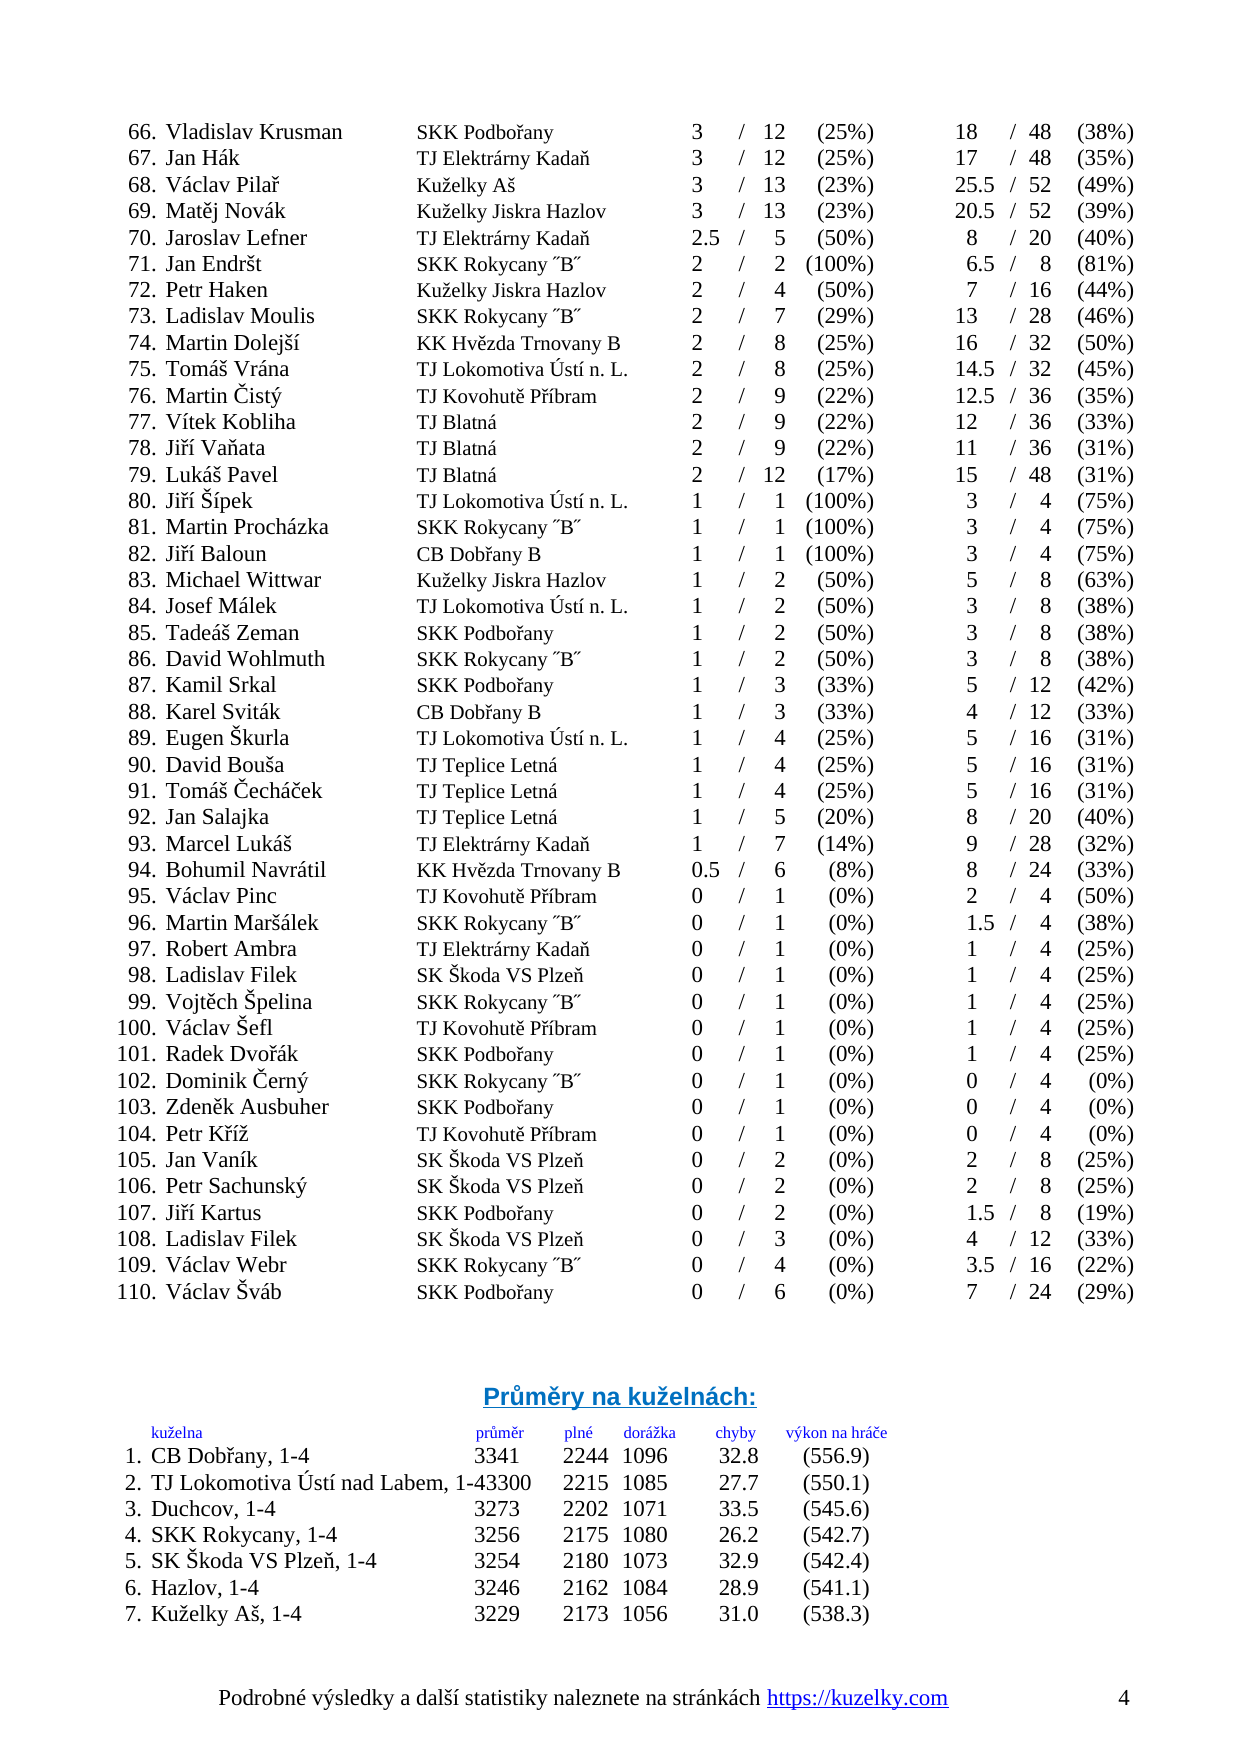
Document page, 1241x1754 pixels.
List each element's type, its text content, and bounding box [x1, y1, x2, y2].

text 69. Matěj Novák Kuželky Jiskra Hazlov 3 / 13 (23%) 20.5 / 52 (39%) [106, 197, 1134, 223]
text 3. Duchcov, 1-4 3273 2202 1071 33.5 (545.6) [106, 1495, 1134, 1521]
text 98. Ladislav Filek SK Škoda VS Plzeň 0 / 1 (0%) 1 / 4 (25%) [106, 961, 1134, 988]
text 93. Marcel Lukáš TJ Elektrárny Kadaň 1 / 7 (14%) 9 / 28 (32%) [106, 830, 1134, 856]
text 83. Michael Wittwar Kuželky Jiskra Hazlov 1 / 2 (50%) 5 / 8 (63%) [106, 566, 1134, 592]
text 94. Bohumil Navrátil KK Hvězda Trnovany B 0.5 / 6 (8%) 8 / 24 (33%) [106, 856, 1134, 882]
text 6. Hazlov, 1-4 3246 2162 1084 28.9 (541.1) [106, 1574, 1134, 1600]
text 86. David Wohlmuth SKK Rokycany ˝B˝ 1 / 2 (50%) 3 / 8 (38%) [106, 645, 1134, 672]
text 101. Radek Dvořák SKK Podbořany 0 / 1 (0%) 1 / 4 (25%) [106, 1041, 1134, 1067]
text 73. Ladislav Moulis SKK Rokycany ˝B˝ 2 / 7 (29%) 13 / 28 (46%) [106, 303, 1134, 329]
text 105. Jan Vaník SK Škoda VS Plzeň 0 / 2 (0%) 2 / 8 (25%) [106, 1146, 1134, 1172]
text 96. Martin Maršálek SKK Rokycany ˝B˝ 0 / 1 (0%) 1.5 / 4 (38%) [106, 909, 1134, 935]
text 103. Zdeněk Ausbuher SKK Podbořany 0 / 1 (0%) 0 / 4 (0%) [106, 1093, 1134, 1119]
text 1. CB Dobřany, 1-4 3341 2244 1096 32.8 (556.9) [106, 1442, 1134, 1468]
text Průměry na kuželnách: [94, 1382, 1145, 1411]
text 71. Jan Endršt SKK Rokycany ˝B˝ 2 / 2 (100%) 6.5 / 8 (81%) [106, 250, 1134, 276]
text 70. Jaroslav Lefner TJ Elektrárny Kadaň 2.5 / 5 (50%) 8 / 20 (40%) [106, 223, 1134, 250]
text 81. Martin Procházka SKK Rokycany ˝B˝ 1 / 1 (100%) 3 / 4 (75%) [106, 513, 1134, 540]
text 82. Jiří Baloun CB Dobřany B 1 / 1 (100%) 3 / 4 (75%) [106, 540, 1134, 566]
text 80. Jiří Šípek TJ Lokomotiva Ústí n. L. 1 / 1 (100%) 3 / 4 (75%) [106, 487, 1134, 513]
text 102. Dominik Černý SKK Rokycany ˝B˝ 0 / 1 (0%) 0 / 4 (0%) [106, 1067, 1134, 1093]
text 84. Josef Málek TJ Lokomotiva Ústí n. L. 1 / 2 (50%) 3 / 8 (38%) [106, 592, 1134, 619]
text 68. Václav Pilař Kuželky Aš 3 / 13 (23%) 25.5 / 52 (49%) [106, 171, 1134, 197]
text 7. Kuželky Aš, 1-4 3229 2173 1056 31.0 (538.3) [106, 1600, 1134, 1627]
text 67. Jan Hák TJ Elektrárny Kadaň 3 / 12 (25%) 17 / 48 (35%) [106, 144, 1134, 171]
text 106. Petr Sachunský SK Škoda VS Plzeň 0 / 2 (0%) 2 / 8 (25%) [106, 1172, 1134, 1199]
text 91. Tomáš Čecháček TJ Teplice Letná 1 / 4 (25%) 5 / 16 (31%) [106, 777, 1134, 803]
text 90. David Bouša TJ Teplice Letná 1 / 4 (25%) 5 / 16 (31%) [106, 751, 1134, 777]
text 100. Václav Šefl TJ Kovohutě Příbram 0 / 1 (0%) 1 / 4 (25%) [106, 1014, 1134, 1041]
text 79. Lukáš Pavel TJ Blatná 2 / 12 (17%) 15 / 48 (31%) [106, 461, 1134, 487]
text 104. Petr Kříž TJ Kovohutě Příbram 0 / 1 (0%) 0 / 4 (0%) [106, 1119, 1134, 1146]
text 78. Jiří Vaňata TJ Blatná 2 / 9 (22%) 11 / 36 (31%) [106, 434, 1134, 461]
text 95. Václav Pinc TJ Kovohutě Příbram 0 / 1 (0%) 2 / 4 (50%) [106, 882, 1134, 909]
text 4. SKK Rokycany, 1-4 3256 2175 1080 26.2 (542.7) [106, 1521, 1134, 1548]
text 88. Karel Sviták CB Dobřany B 1 / 3 (33%) 4 / 12 (33%) [106, 698, 1134, 724]
text 66. Vladislav Krusman SKK Podbořany 3 / 12 (25%) 18 / 48 (38%) [106, 118, 1134, 144]
text 77. Vítek Kobliha TJ Blatná 2 / 9 (22%) 12 / 36 (33%) [106, 408, 1134, 434]
text 99. Vojtěch Špelina SKK Rokycany ˝B˝ 0 / 1 (0%) 1 / 4 (25%) [106, 988, 1134, 1014]
text 72. Petr Haken Kuželky Jiskra Hazlov 2 / 4 (50%) 7 / 16 (44%) [106, 276, 1134, 303]
text 110. Václav Šváb SKK Podbořany 0 / 6 (0%) 7 / 24 (29%) [106, 1278, 1134, 1304]
text 92. Jan Salajka TJ Teplice Letná 1 / 5 (20%) 8 / 20 (40%) [106, 803, 1134, 830]
text 97. Robert Ambra TJ Elektrárny Kadaň 0 / 1 (0%) 1 / 4 (25%) [106, 935, 1134, 961]
text 85. Tadeáš Zeman SKK Podbořany 1 / 2 (50%) 3 / 8 (38%) [106, 619, 1134, 645]
text kuželna průměr plné dorážka chyby výkon na hráče [106, 1423, 1134, 1442]
text 89. Eugen Škurla TJ Lokomotiva Ústí n. L. 1 / 4 (25%) 5 / 16 (31%) [106, 724, 1134, 751]
text 107. Jiří Kartus SKK Podbořany 0 / 2 (0%) 1.5 / 8 (19%) [106, 1199, 1134, 1225]
text 76. Martin Čistý TJ Kovohutě Příbram 2 / 9 (22%) 12.5 / 36 (35%) [106, 382, 1134, 408]
text 74. Martin Dolejší KK Hvězda Trnovany B 2 / 8 (25%) 16 / 32 (50%) [106, 329, 1134, 355]
text 5. SK Škoda VS Plzeň, 1-4 3254 2180 1073 32.9 (542.4) [106, 1548, 1134, 1574]
text 2. TJ Lokomotiva Ústí nad Labem, 1-4 3300 2215 1085 27.7 (550.1) [106, 1468, 1134, 1495]
text 109. Václav Webr SKK Rokycany ˝B˝ 0 / 4 (0%) 3.5 / 16 (22%) [106, 1251, 1134, 1278]
text 75. Tomáš Vrána TJ Lokomotiva Ústí n. L. 2 / 8 (25%) 14.5 / 32 (45%) [106, 355, 1134, 382]
text 108. Ladislav Filek SK Škoda VS Plzeň 0 / 3 (0%) 4 / 12 (33%) [106, 1225, 1134, 1251]
text 87. Kamil Srkal SKK Podbořany 1 / 3 (33%) 5 / 12 (42%) [106, 672, 1134, 698]
